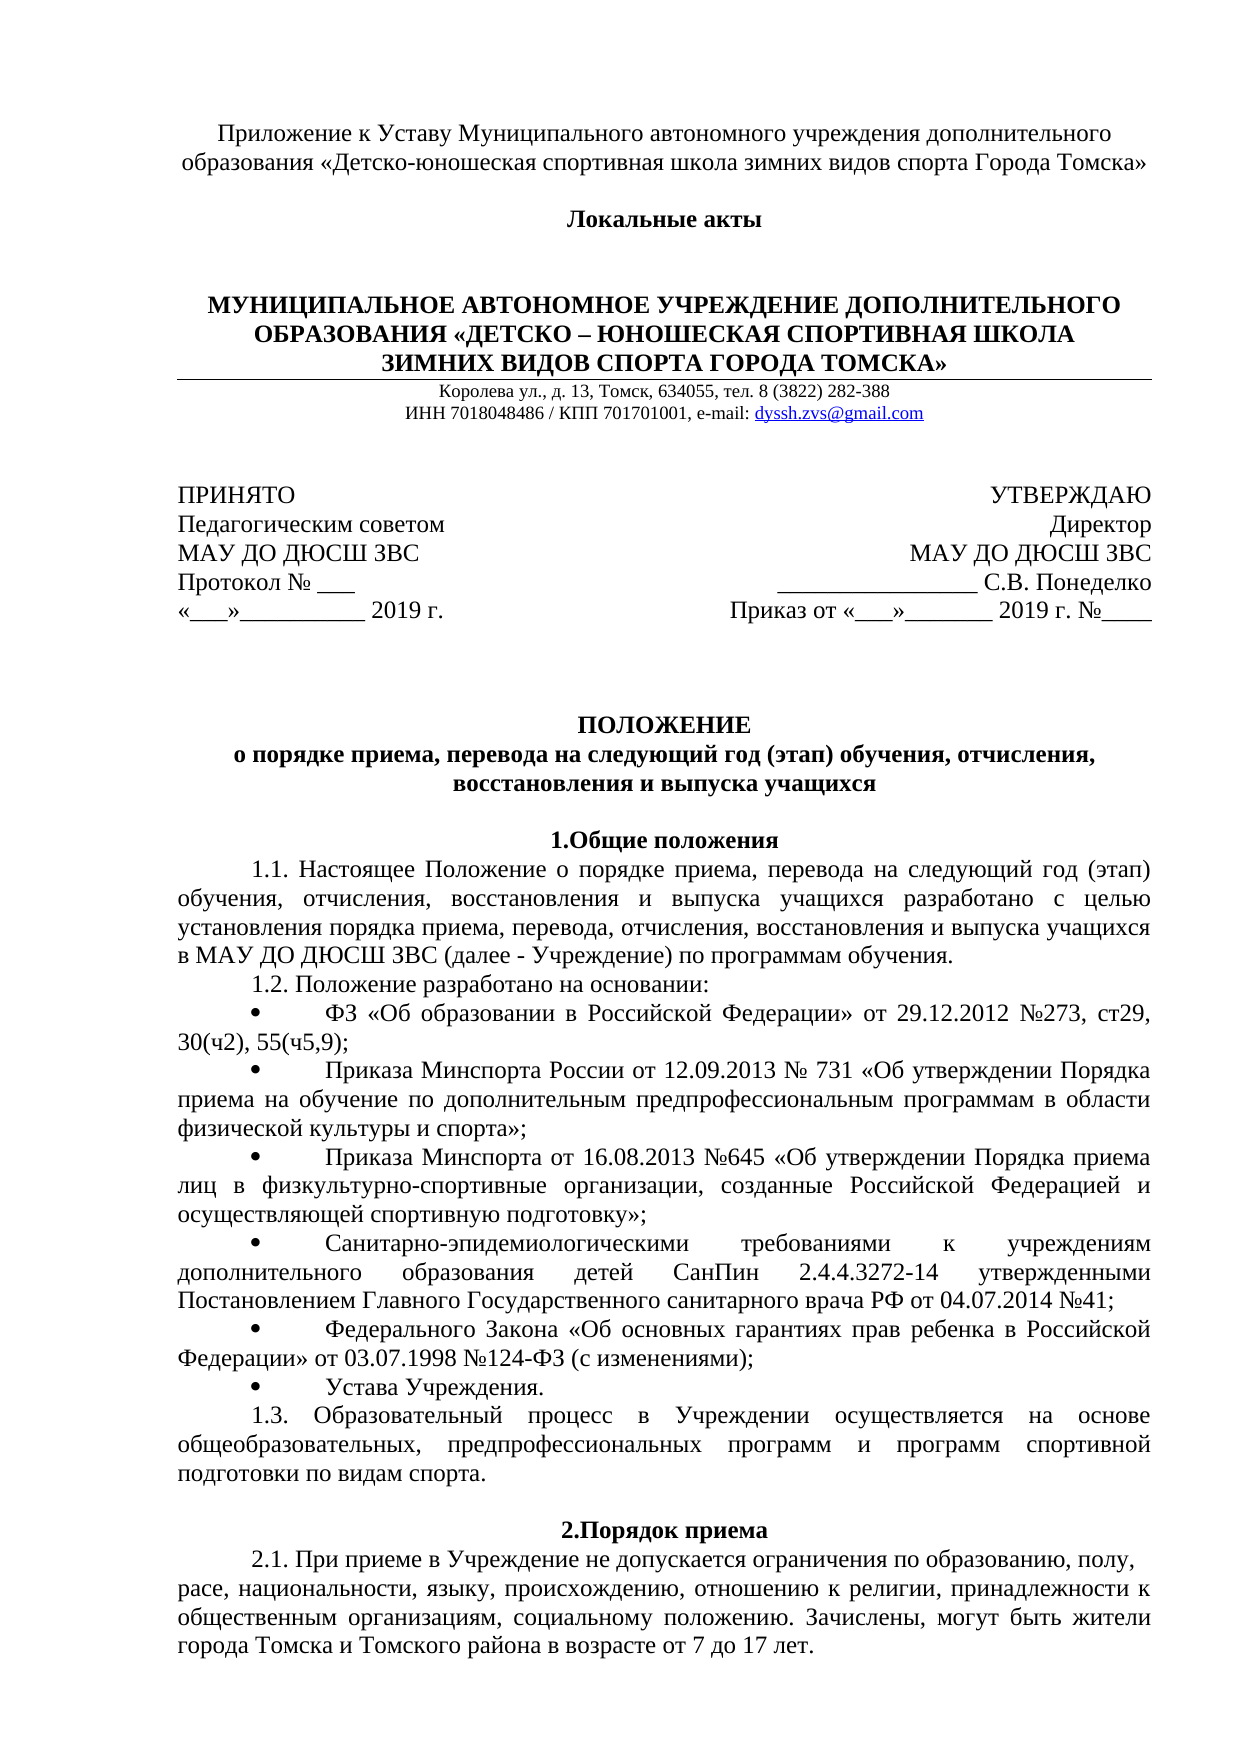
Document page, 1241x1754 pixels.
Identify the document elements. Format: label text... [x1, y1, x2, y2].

text ИНН 7018048486 / КПП 701701001, e-mail: dyssh.zvs@gmail.com [177, 402, 1152, 423]
text МУНИЦИПАЛЬНОЕ АВТОНОМНОЕ УЧРЕЖДЕНИЕ ДОПОЛНИТЕЛЬНОГО [177, 291, 1152, 319]
text Приложение к Уставу Муниципального автономного учреждения дополнительного образования «Детско-юношеская спортивная школа зимних видов спорта Города Томска» [177, 118, 1152, 176]
text 1.Общие положения [177, 826, 1152, 854]
list ФЗ «Об образовании в Российской Федерации» от 29.12.2012 №273, ст29, 30(ч2), 55(ч5,9); [177, 998, 1152, 1056]
text 2.Порядок приема [177, 1516, 1152, 1544]
text 1.2. Положение разработано на основании: [177, 969, 1152, 998]
text Королева ул., д. 13, Томск, 634055, тел. 8 (3822) 282-388 [177, 380, 1152, 402]
text 1.3. Образовательный процесс в Учреждении осуществляется на основе общеобразовательных, предпрофессиональных программ и программ спортивной подготовки по видам спорта. [177, 1401, 1152, 1487]
text 1.1. Настоящее Положение о порядке приема, перевода на следующий год (этап) обучения, отчисления, восстановления и выпуска учащихся разработано с целью установления порядка приема, перевода, отчисления, восстановления и выпуска учащихся в МАУ ДО ДЮСШ ЗВС (далее - Учреждение) по программам обучения. [177, 854, 1152, 969]
list Федерального Закона «Об основных гарантиях прав ребенка в Российской Федерации» от 03.07.1998 №124-ФЗ (с изменениями); [177, 1314, 1152, 1372]
table_header УТВЕРЖДАЮ Директор МАУ ДО ДЮСШ ЗВС ________________ С.В. Понеделко Приказ от «___»_______ 2019 г. №____ [664, 481, 1163, 624]
list Приказа Минспорта России от 12.09.2013 № 731 «Об утверждении Порядка приема на обучение по дополнительным предпрофессиональным программам в области физической культуры и спорта»; [177, 1056, 1152, 1142]
list Санитарно-эпидемиологическими требованиями к учреждениям дополнительного образования детей СанПин 2.4.4.3272-14 утвержденными Постановлением Главного Государственного санитарного врача РФ от 04.07.2014 №41; [177, 1228, 1152, 1314]
text 2.1. При приеме в Учреждение не допускается ограничения по образованию, полу, [177, 1544, 1152, 1573]
list Устава Учреждения. [177, 1372, 1152, 1401]
text о порядке приема, перевода на следующий год (этап) обучения, отчисления, восстановления и выпуска учащихся [177, 739, 1152, 797]
text ЗИМНИХ ВИДОВ СПОРТА ГОРОДА ТОМСКА» [177, 348, 1152, 379]
text ПОЛОЖЕНИЕ [177, 711, 1152, 739]
table_header ПРИНЯТО Педагогическим советом МАУ ДО ДЮСШ ЗВС Протокол № ___ «___»__________ 2019 г. [166, 481, 664, 624]
text расе, национальности, языку, происхождению, отношению к религии, принадлежности к общественным организациям, социальному положению. Зачислены, могут быть жители города Томска и Томского района в возрасте от 7 до 17 лет. [177, 1573, 1152, 1659]
text Локальные акты [177, 204, 1152, 233]
text ОБРАЗОВАНИЯ «ДЕТСКО – ЮНОШЕСКАЯ СПОРТИВНАЯ ШКОЛА [177, 319, 1152, 348]
list Приказа Минспорта от 16.08.2013 №645 «Об утверждении Порядка приема лиц в физкультурно-спортивные организации, созданные Российской Федерацией и осуществляющей спортивную подготовку»; [177, 1142, 1152, 1228]
